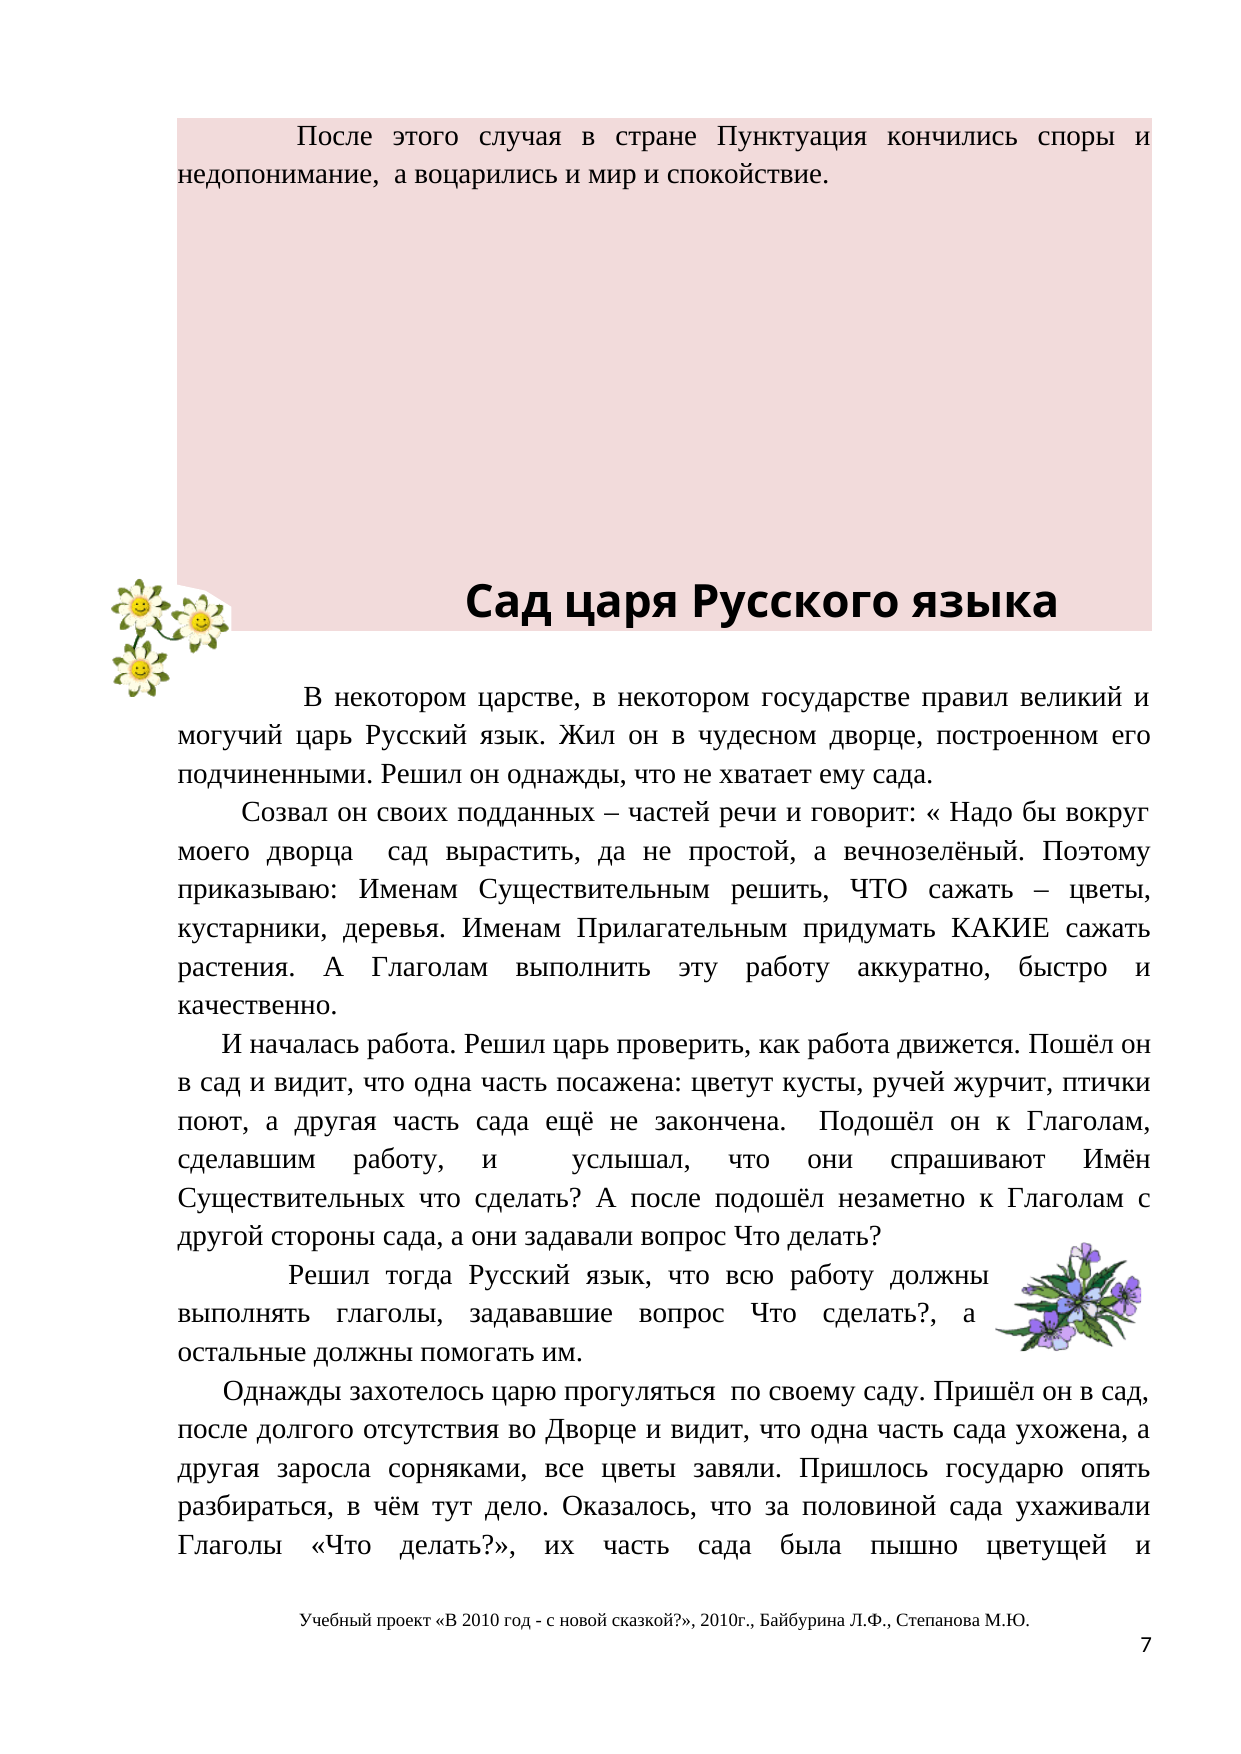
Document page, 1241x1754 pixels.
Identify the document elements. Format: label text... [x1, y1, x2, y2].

text И началась работа. Решил царь проверить, как работа движется. Пошёл он в сад и видит, что одна часть посажена: цветут кусты, ручей журчит, птички поют, а другая часть сада ещё не закончена. Подошёл он к Глаголам, сделавшим работу, и услышал, что они спрашивают Имён Существительных что сделать? А после подошёл незаметно к Глаголам с другой стороны сада, а они задавали вопрос Что делать? [177, 1026, 1152, 1252]
text Сад царя Русского языка [177, 569, 1152, 631]
text Созвал он своих подданных – частей речи и говорит: « Надо бы вокруг моего дворца сад вырастить, да не простой, а вечнозелёный. Поэтому приказываю: Именам Существительным решить, ЧТО сажать – цветы, кустарники, деревья. Именам Прилагательным придумать КАКИЕ сажать растения. А Глаголам выполнить эту работу аккуратно, быстро и качественно. [177, 794, 1152, 1021]
text После этого случая в стране Пунктуация кончились споры и недопонимание, а воцарились и мир и спокойствие. [177, 118, 1152, 190]
text Решил тогда Русский язык, что всю работу должны выполнять глаголы, задававшие вопрос Что сделать?, а остальные должны помогать им. [177, 1257, 1152, 1368]
picture [109, 578, 232, 697]
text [177, 1373, 1152, 1560]
text В некотором царстве, в некотором государстве правил великий и могучий царь Русский язык. Жил он в чудесном дворце, построенном его подчиненными. Решил он однажды, что не хватает ему сада. [177, 679, 1152, 789]
picture [995, 1242, 1142, 1352]
